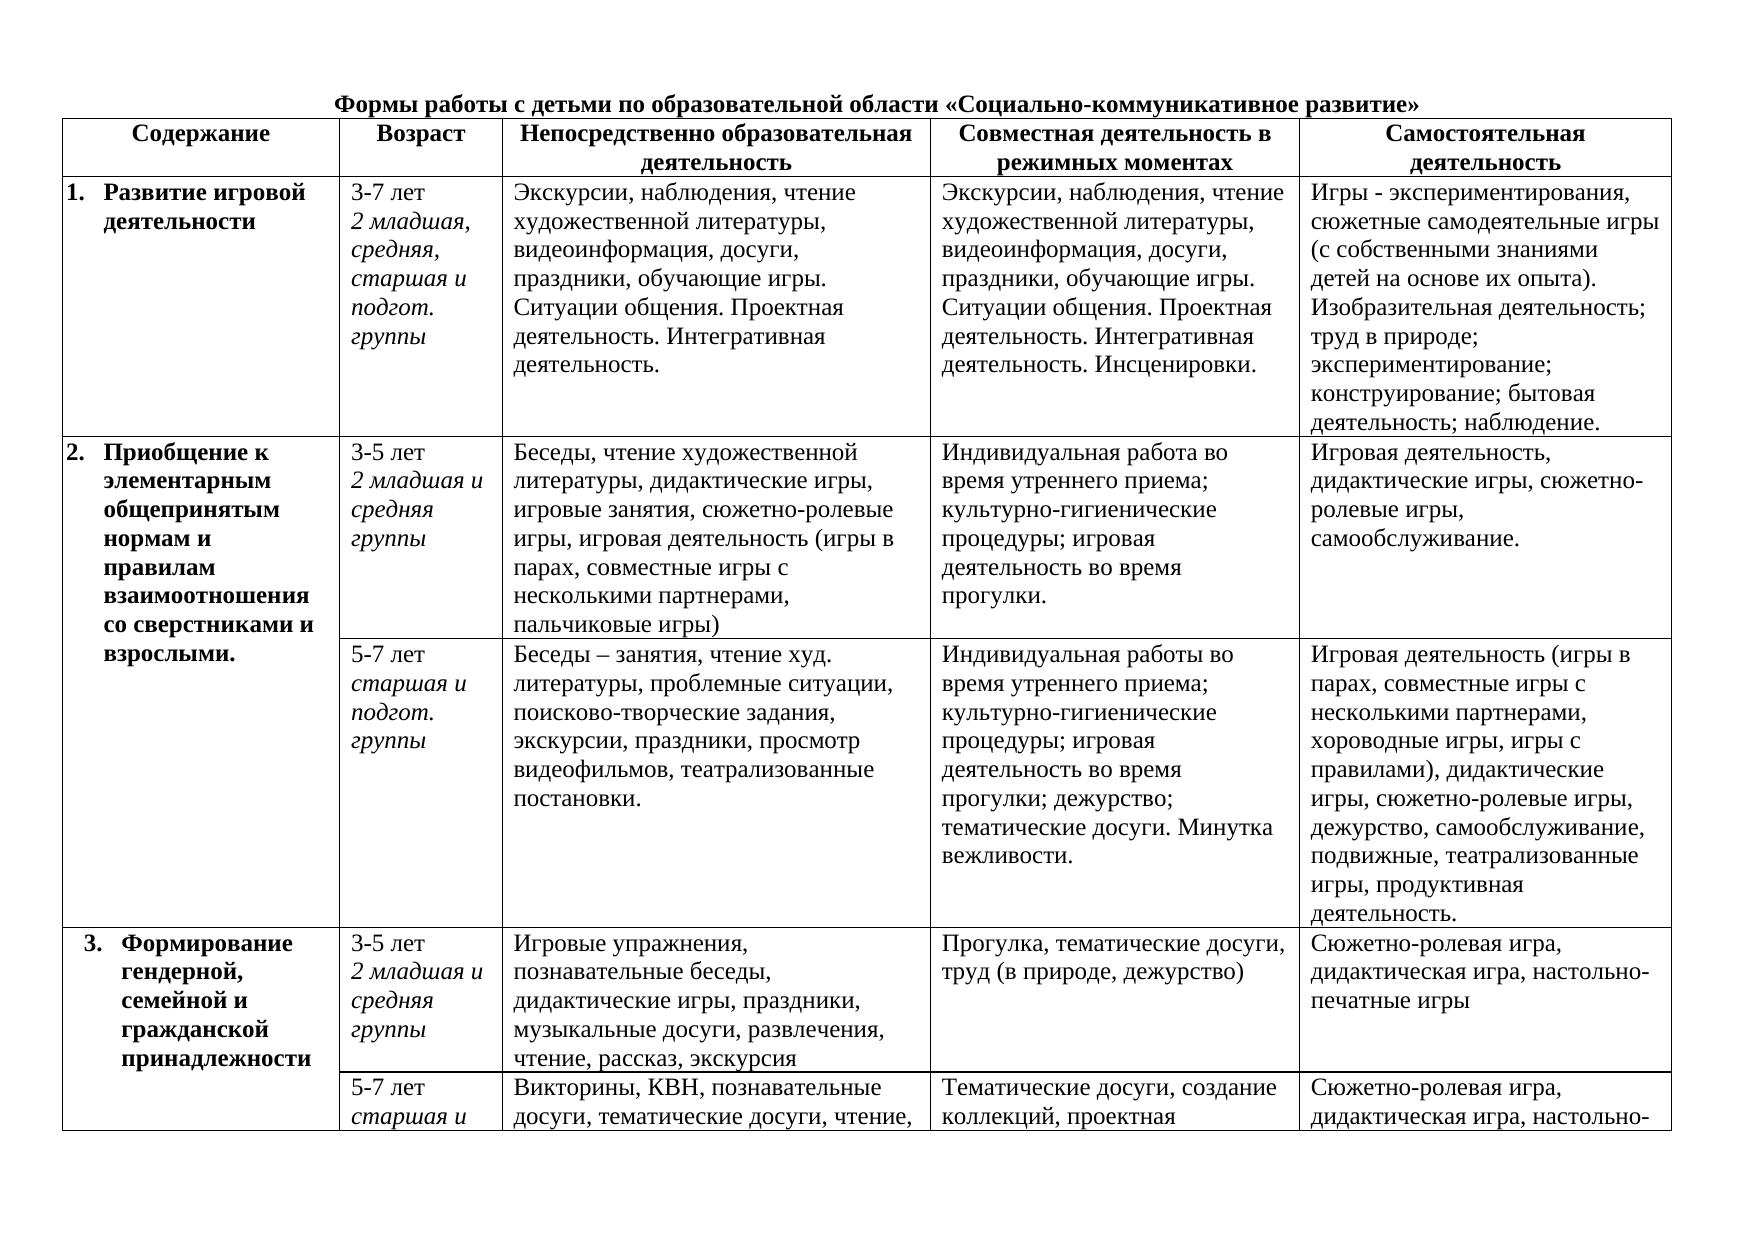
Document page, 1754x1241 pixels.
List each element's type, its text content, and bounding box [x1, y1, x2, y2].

table_cell 3-5 лет 2 младшая и средняя группы [340, 437, 502, 638]
table_cell Формирование гендерной, семейной и гражданской принадлежности [63, 928, 339, 1130]
list Формы работы с детьми по образовательной области «Социально-коммуникативное развитие» [118, 89, 1636, 117]
table_cell Сюжетно-ролевая игра, дидактическая игра, настольно-печатные игры [1300, 928, 1671, 1071]
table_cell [340, 1073, 502, 1130]
table_cell 5-7 лет старшая и подгот. группы [340, 639, 502, 927]
table_cell Приобщение к элементарным общепринятым нормам и правилам взаимоотношения со сверстниками и взрослыми. [63, 437, 339, 927]
table_cell Индивидуальная работа во время утреннего приема; культурно-гигиенические процедуры; игровая деятельность во время прогулки. [931, 437, 1299, 638]
table_cell 3-7 лет 2 младшая, средняя, старшая и подгот. группы [340, 177, 502, 436]
table_cell Индивидуальная работы во время утреннего приема; культурно-гигиенические процедуры; игровая деятельность во время прогулки; дежурство; тематические досуги. Минутка вежливости. [931, 639, 1299, 927]
table_cell Игры - экспериментирования, сюжетные самодеятельные игры (с собственными знаниями детей на основе их опыта). Изобразительная деятельность; труд в природе; экспериментирование; конструирование; бытовая деятельность; наблюдение. [1300, 177, 1671, 436]
table_cell Прогулка, тематические досуги, труд (в природе, дежурство) [931, 928, 1299, 1071]
table_header Непосредственно образовательная деятельность [503, 119, 930, 176]
table_cell Беседы – занятия, чтение худ. литературы, проблемные ситуации, поисково-творческие задания, экскурсии, праздники, просмотр видеофильмов, театрализованные постановки. [503, 639, 930, 927]
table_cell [931, 1073, 1299, 1130]
table_header Возраст [340, 119, 502, 176]
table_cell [503, 1073, 930, 1130]
table_cell 3-5 лет 2 младшая и средняя группы [340, 928, 502, 1071]
table_cell Беседы, чтение художественной литературы, дидактические игры, игровые занятия, сюжетно-ролевые игры, игровая деятельность (игры в парах, совместные игры с несколькими партнерами, пальчиковые игры) [503, 437, 930, 638]
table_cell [1300, 1073, 1671, 1130]
table_header Самостоятельная деятельность [1300, 119, 1671, 176]
table_cell Экскурсии, наблюдения, чтение художественной литературы, видеоинформация, досуги, праздники, обучающие игры. Ситуации общения. Проектная деятельность. Интегративная деятельность. Инсценировки. [931, 177, 1299, 436]
table_header Содержание [63, 119, 339, 176]
table_cell Развитие игровой деятельности [63, 177, 339, 436]
table_cell Игровая деятельность, дидактические игры, сюжетно-ролевые игры, самообслуживание. [1300, 437, 1671, 638]
table_cell Игровые упражнения, познавательные беседы, дидактические игры, праздники, музыкальные досуги, развлечения, чтение, рассказ, экскурсия [503, 928, 930, 1071]
table_header Совместная деятельность в режимных моментах [931, 119, 1299, 176]
table_cell Игровая деятельность (игры в парах, совместные игры с несколькими партнерами, хороводные игры, игры с правилами), дидактические игры, сюжетно-ролевые игры, дежурство, самообслуживание, подвижные, театрализованные игры, продуктивная деятельность. [1300, 639, 1671, 927]
table_cell Экскурсии, наблюдения, чтение художественной литературы, видеоинформация, досуги, праздники, обучающие игры. Ситуации общения. Проектная деятельность. Интегративная деятельность. [503, 177, 930, 436]
